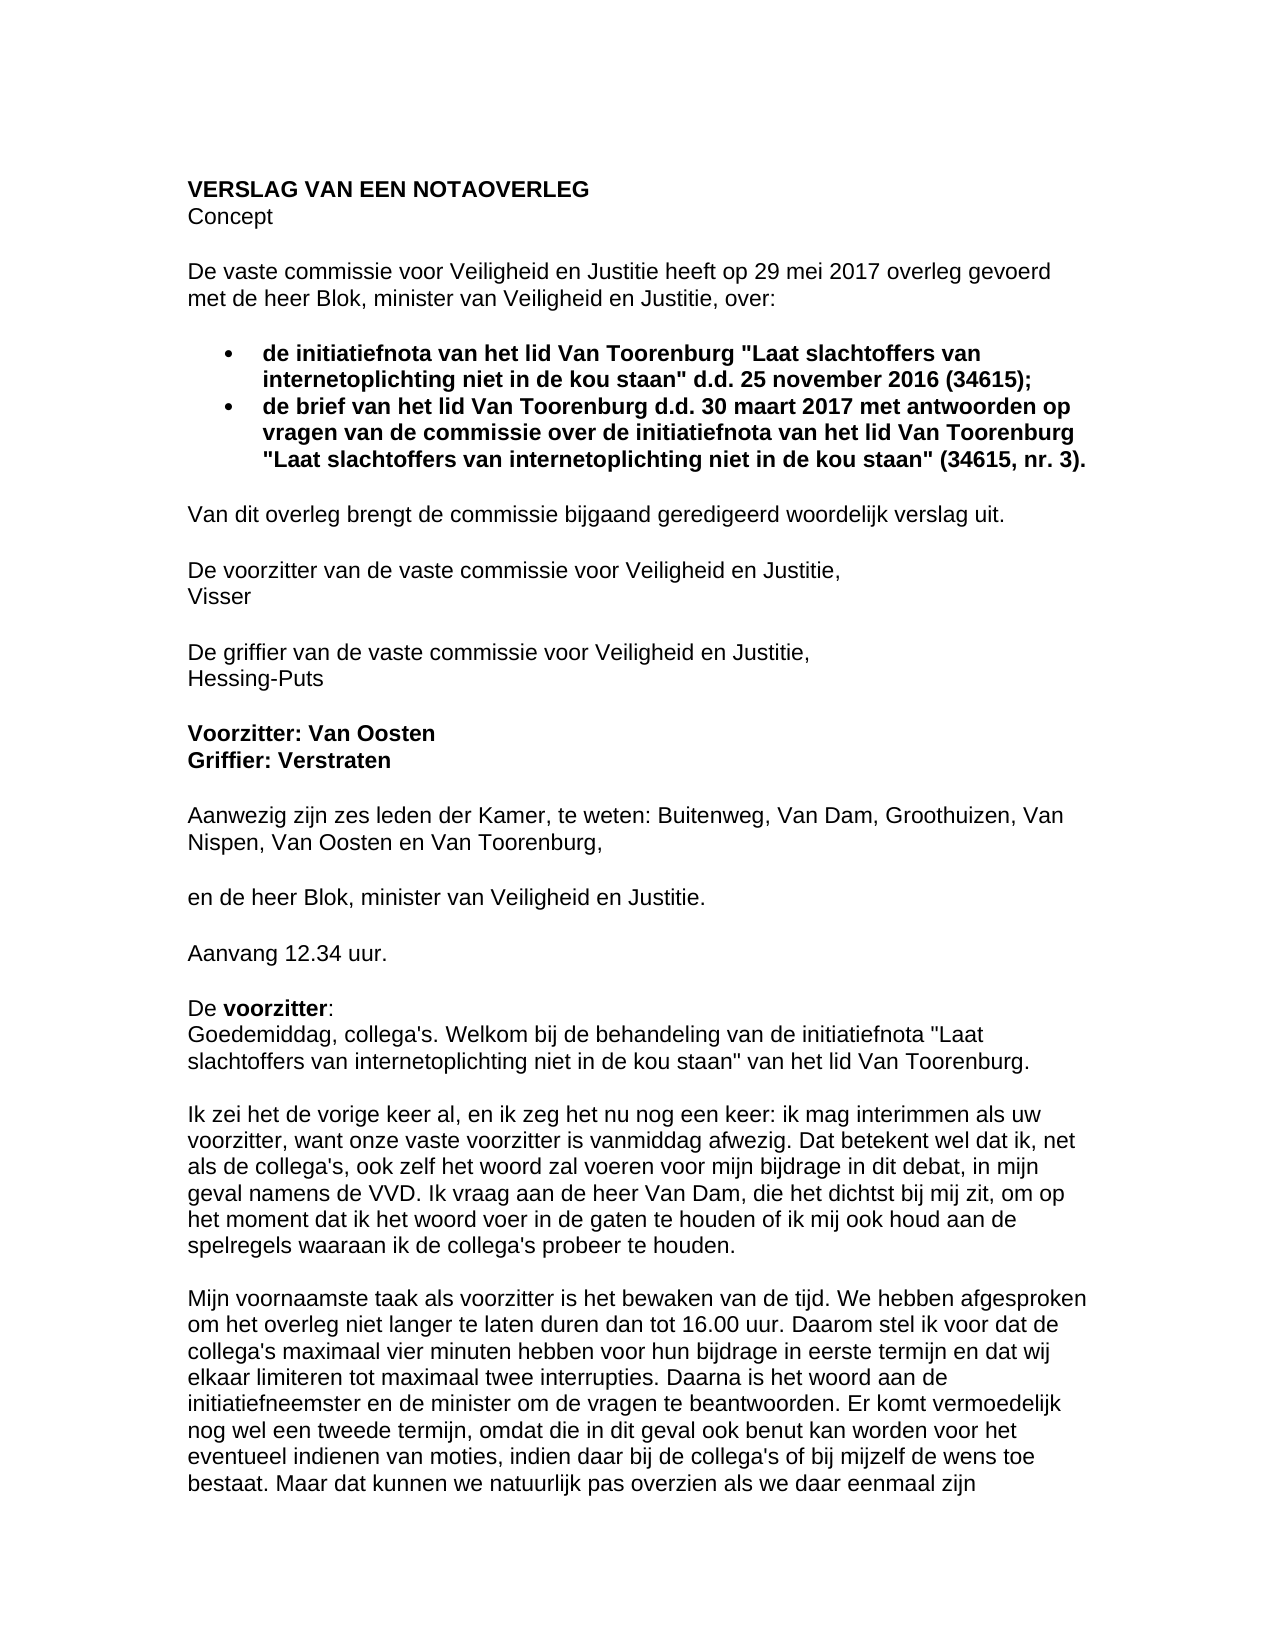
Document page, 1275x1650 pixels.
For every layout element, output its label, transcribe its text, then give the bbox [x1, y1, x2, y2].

text Aanwezig zijn zes leden der Kamer, te weten: Buitenweg, Van Dam, Groothuizen, Van Nispen, Van Oosten en Van Toorenburg, [187, 802, 1087, 855]
list de brief van het lid Van Toorenburg d.d. 30 maart 2017 met antwoorden op vragen van de commissie over de initiatiefnota van het lid Van Toorenburg "Laat slachtoffers van internetoplichting niet in de kou staan" (34615, nr. 3). [225, 393, 1087, 472]
text De voorzitter van de vaste commissie voor Veiligheid en Justitie, Visser [187, 557, 1087, 609]
text Voorzitter: Van Oosten Griffier: Verstraten [187, 720, 1087, 773]
list de initiatiefnota van het lid Van Toorenburg "Laat slachtoffers van internetoplichting niet in de kou staan" d.d. 25 november 2016 (34615); [225, 340, 1087, 393]
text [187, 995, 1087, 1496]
text VERSLAG VAN EEN NOTAOVERLEG Concept [187, 150, 1087, 229]
text Van dit overleg brengt de commissie bijgaand geredigeerd woordelijk verslag uit. [187, 501, 1087, 527]
text De griffier van de vaste commissie voor Veiligheid en Justitie, Hessing-Puts [187, 638, 1087, 691]
text Aanvang 12.34 uur. [187, 939, 1087, 966]
text en de heer Blok, minister van Veiligheid en Justitie. [187, 884, 1087, 910]
text De vaste commissie voor Veiligheid en Justitie heeft op 29 mei 2017 overleg gevoerd met de heer Blok, minister van Veiligheid en Justitie, over: [187, 258, 1087, 311]
